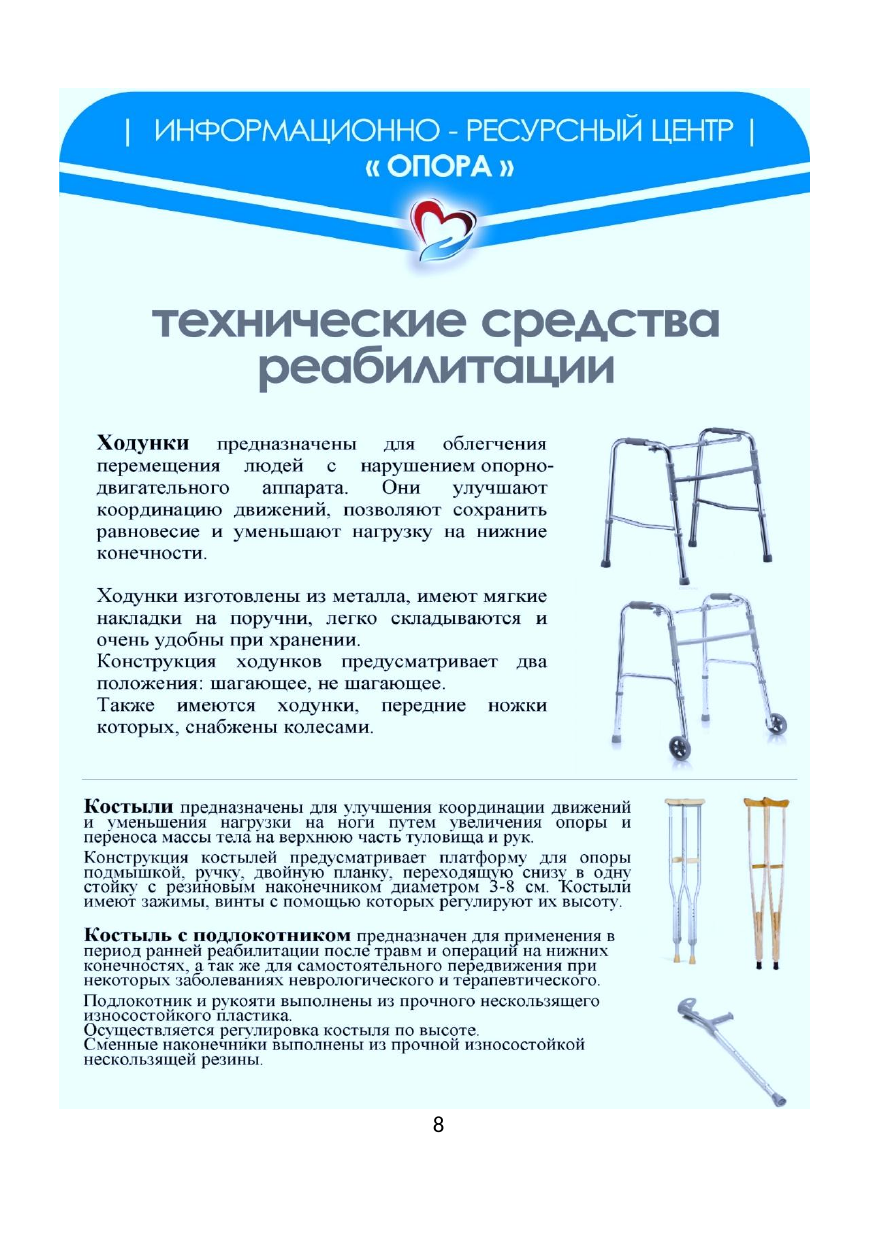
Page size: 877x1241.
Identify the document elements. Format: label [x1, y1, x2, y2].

picture [59, 88, 810, 1109]
